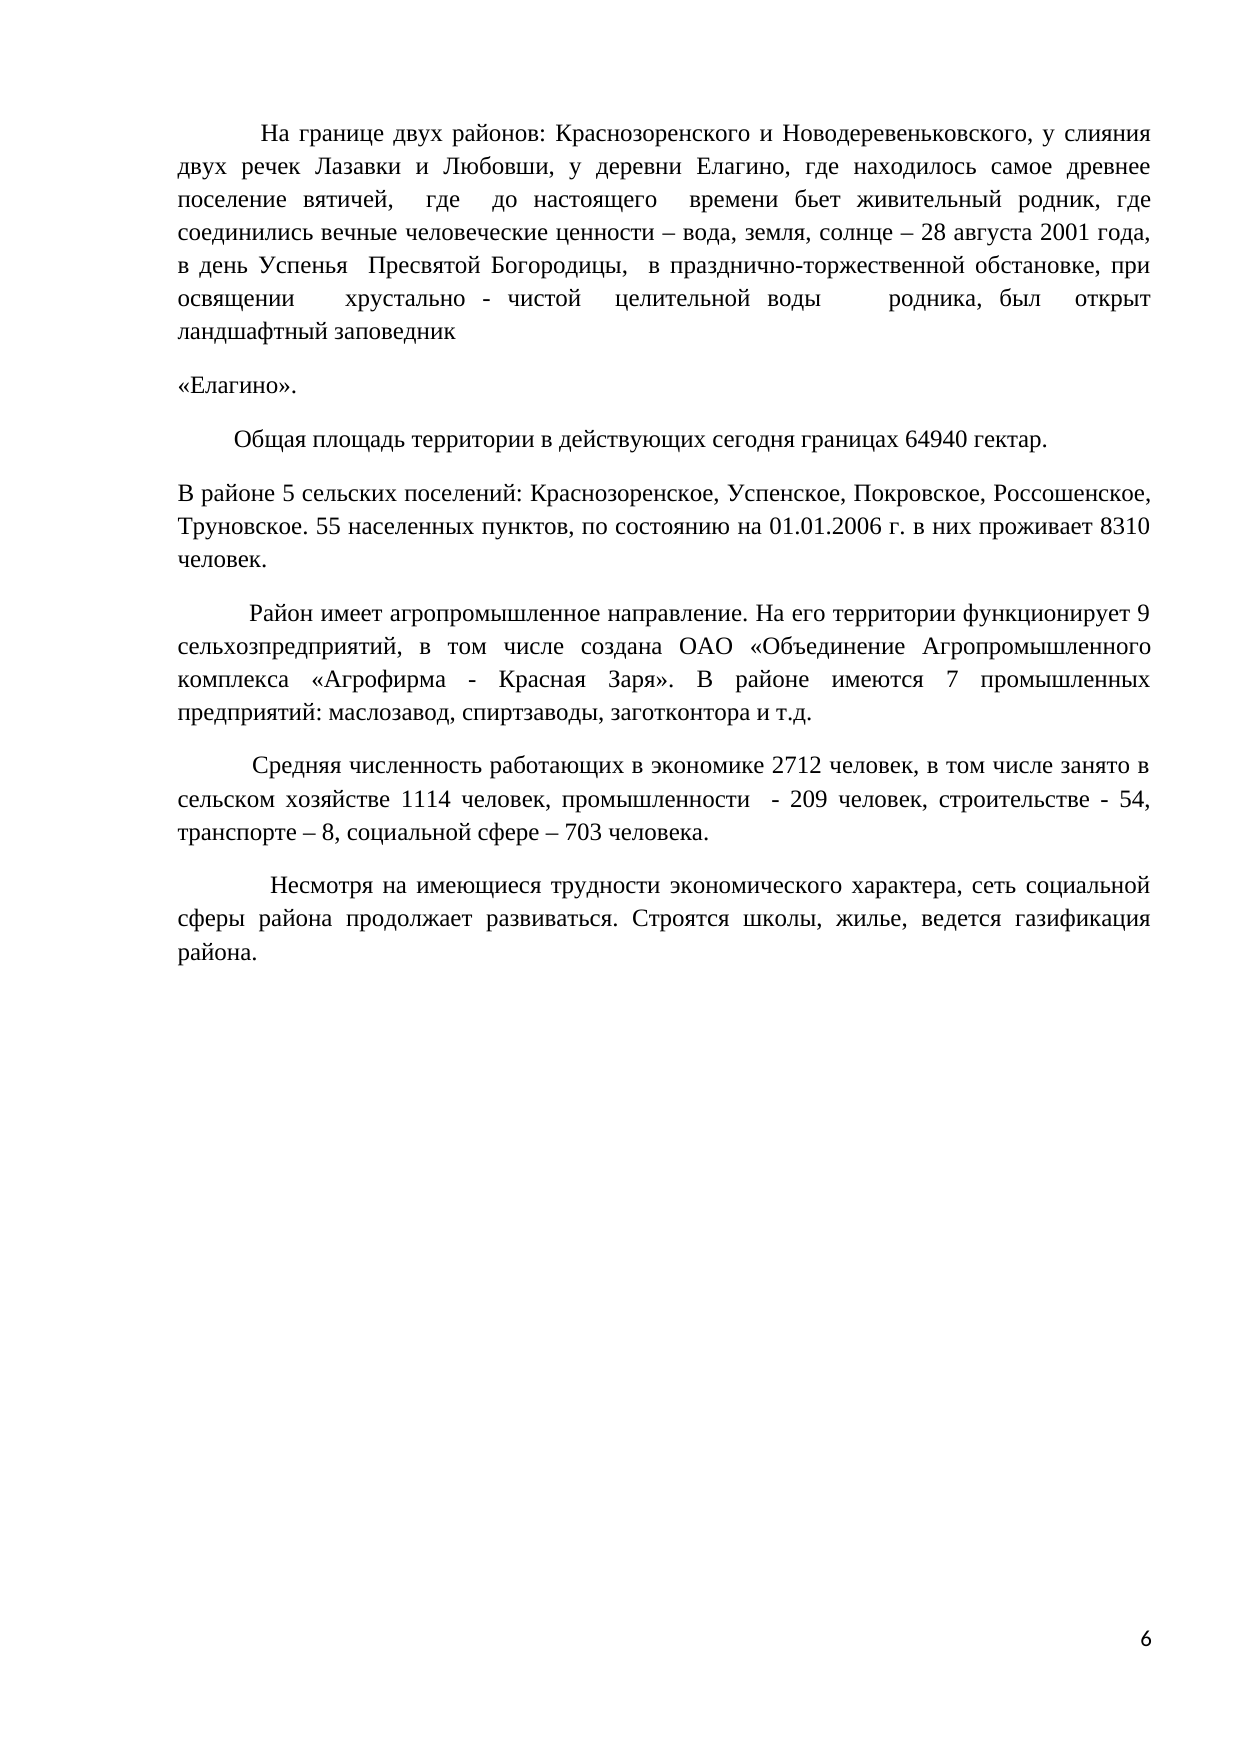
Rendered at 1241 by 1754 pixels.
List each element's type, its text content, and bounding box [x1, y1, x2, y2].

text На границе двух районов: Краснозоренского и Новодеревеньковского, у слияния двух речек Лазавки и Любовши, у деревни Елагино, где находилось самое древнее поселение вятичей, где до настоящего времени бьет живительный родник, где соединились вечные человеческие ценности – вода, земля, солнце – 28 августа 2001 года, в день Успенья Пресвятой Богородицы, в празднично-торжественной обстановке, при освящении хрустально - чистой целительной воды родника, был открыт ландшафтный заповедник [177, 118, 1152, 345]
text В районе 5 сельских поселений: Краснозоренское, Успенское, Покровское, Россошенское, Труновское. 55 населенных пунктов, по состоянию на 01.01.2006 г. в них проживает 8310 человек. [177, 478, 1152, 573]
text «Елагино». [177, 370, 1152, 399]
text Несмотря на имеющиеся трудности экономического характера, сеть социальной сферы района продолжает развиваться. Строятся школы, жилье, ведется газификация района. [177, 871, 1152, 965]
text Район имеет агропромышленное направление. На его территории функционирует 9 сельхозпредприятий, в том числе создана ОАО «Объединение Агропромышленного комплекса «Агрофирма - Красная Заря». В районе имеются 7 промышленных предприятий: маслозавод, спиртзаводы, заготконтора и т.д. [177, 598, 1152, 726]
text Средняя численность работающих в экономике 2712 человек, в том числе занято в сельском хозяйстве 1114 человек, промышленности - 209 человек, строительстве - 54, транспорте – 8, социальной сфере – 703 человека. [177, 751, 1152, 845]
text Общая площадь территории в действующих сегодня границах 64940 гектар. [177, 424, 1152, 453]
